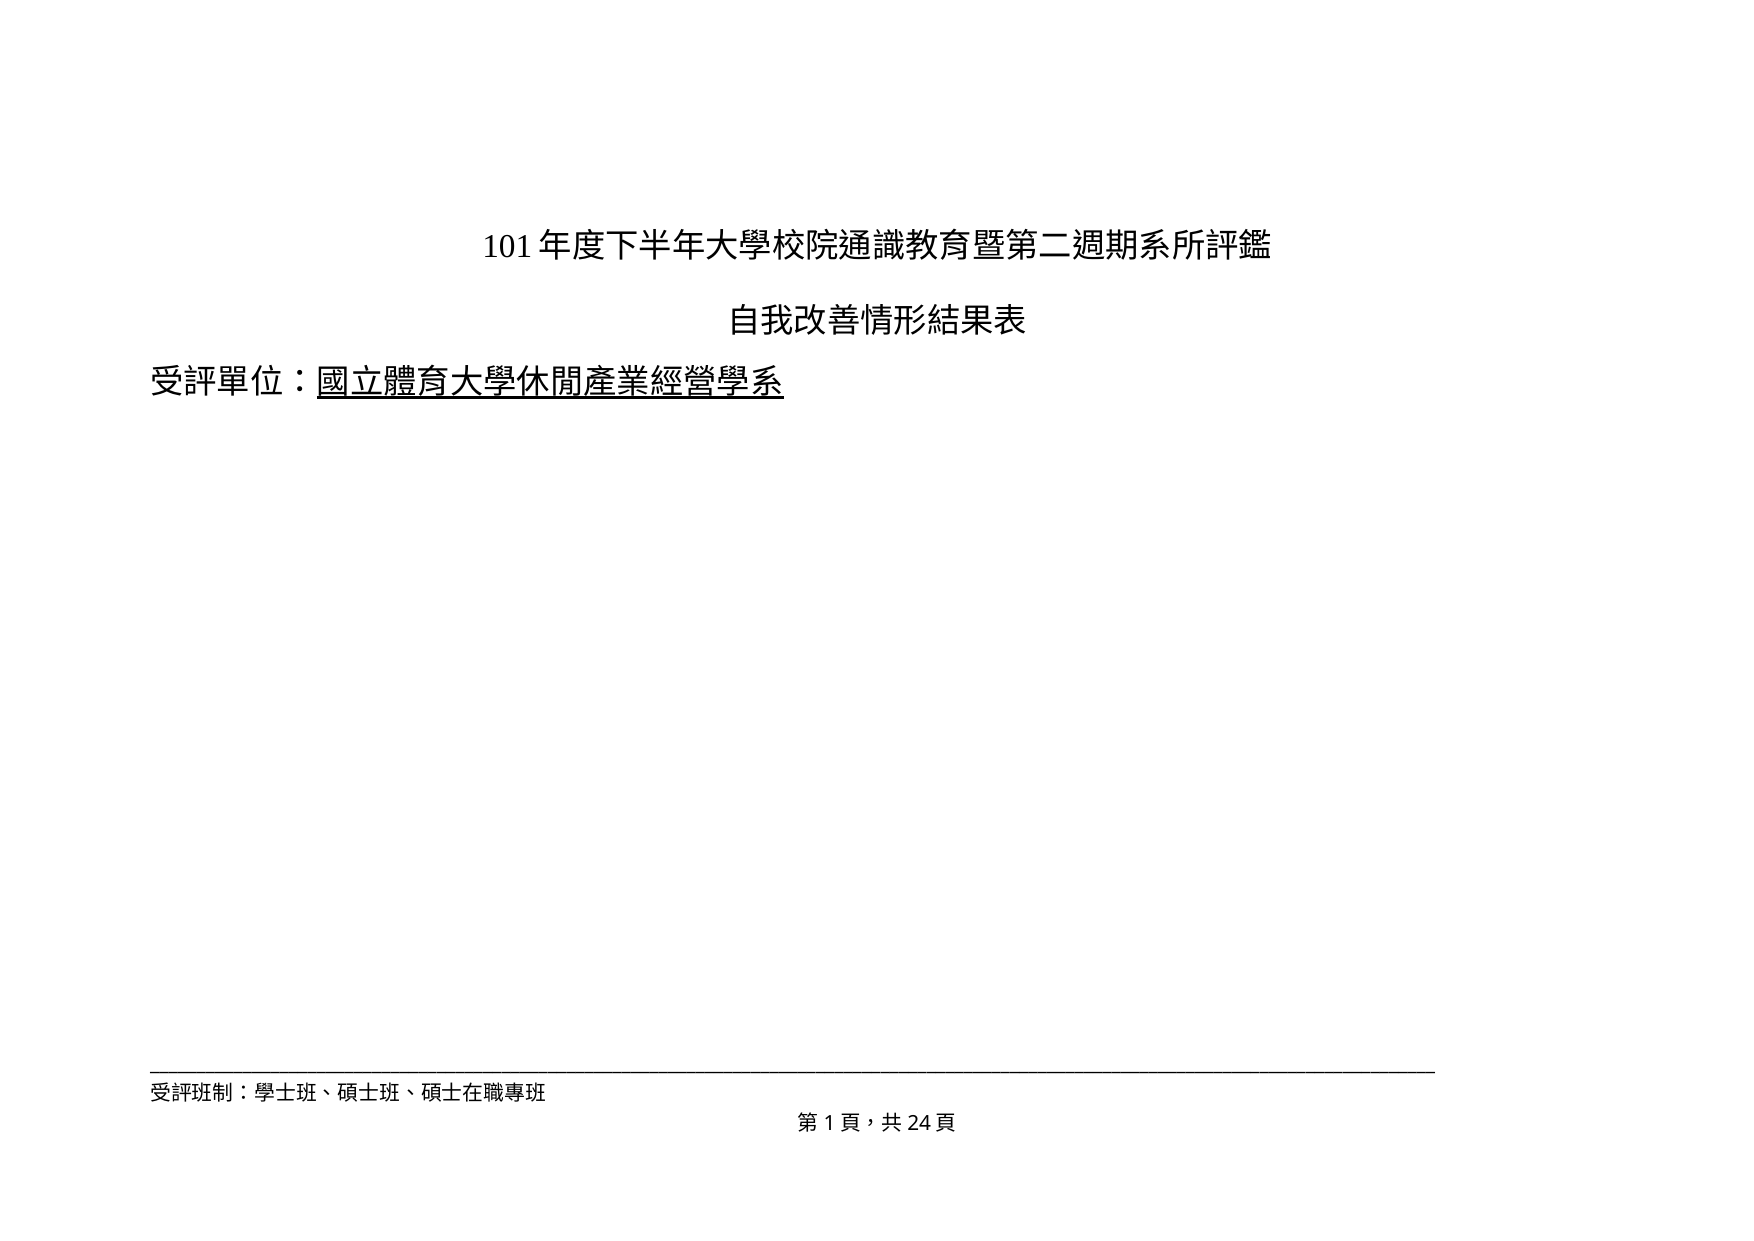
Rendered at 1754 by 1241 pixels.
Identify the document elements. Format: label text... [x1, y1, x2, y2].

text 101年度下半年大學校院通識教育暨第二週期系所評鑑 [150, 205, 1604, 280]
text 受評單位：國立體育大學休閒產業經營學系 [150, 355, 1604, 403]
text 自我改善情形結果表 [150, 280, 1604, 355]
